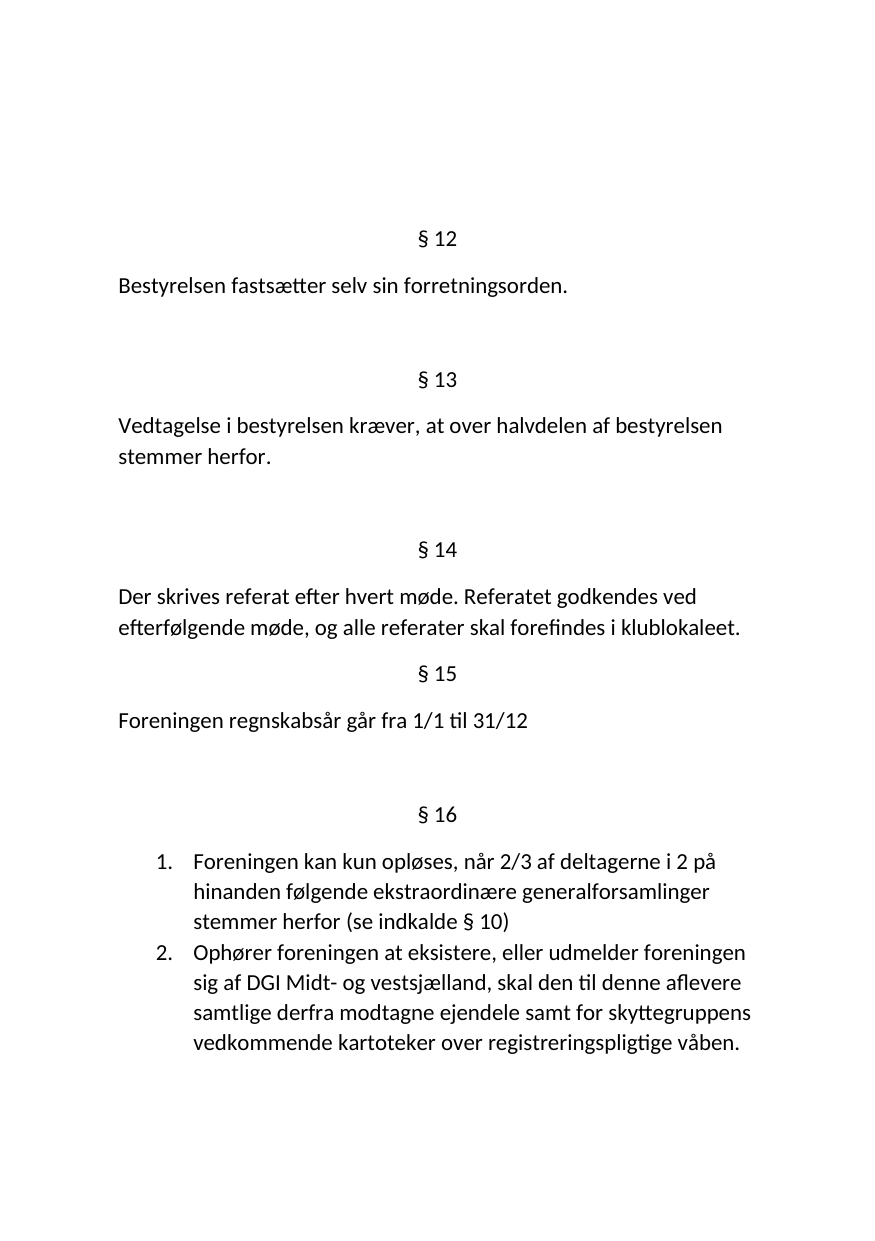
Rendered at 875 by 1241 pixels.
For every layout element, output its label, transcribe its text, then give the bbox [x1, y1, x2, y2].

text Foreningen regnskabsår går fra 1/1 til 31/12 [118, 706, 756, 734]
text Vedtagelse i bestyrelsen kræver, at over halvdelen af bestyrelsen stemmer herfor. [118, 412, 756, 470]
list Foreningen kan kun opløses, når 2/3 af deltagerne i 2 på hinanden følgende ekstraordinære generalforsamlinger stemmer herfor (se indkalde § 10) [156, 847, 756, 935]
text § 16 [118, 800, 756, 828]
text § 15 [118, 659, 756, 687]
text § 14 [118, 536, 756, 563]
list Ophører foreningen at eksistere, eller udmelder foreningen sig af DGI Midt- og vestsjælland, skal den til denne aflevere samtlige derfra modtagne ejendele samt for skyttegruppens vedkommende kartoteker over registreringspligtige våben. [156, 938, 756, 1056]
text § 13 [118, 365, 756, 393]
text Der skrives referat efter hvert møde. Referatet godkendes ved efterfølgende møde, og alle referater skal forefindes i klublokaleet. [118, 582, 756, 641]
text Bestyrelsen fastsætter selv sin forretningsorden. [118, 271, 756, 299]
text § 12 [118, 224, 756, 252]
